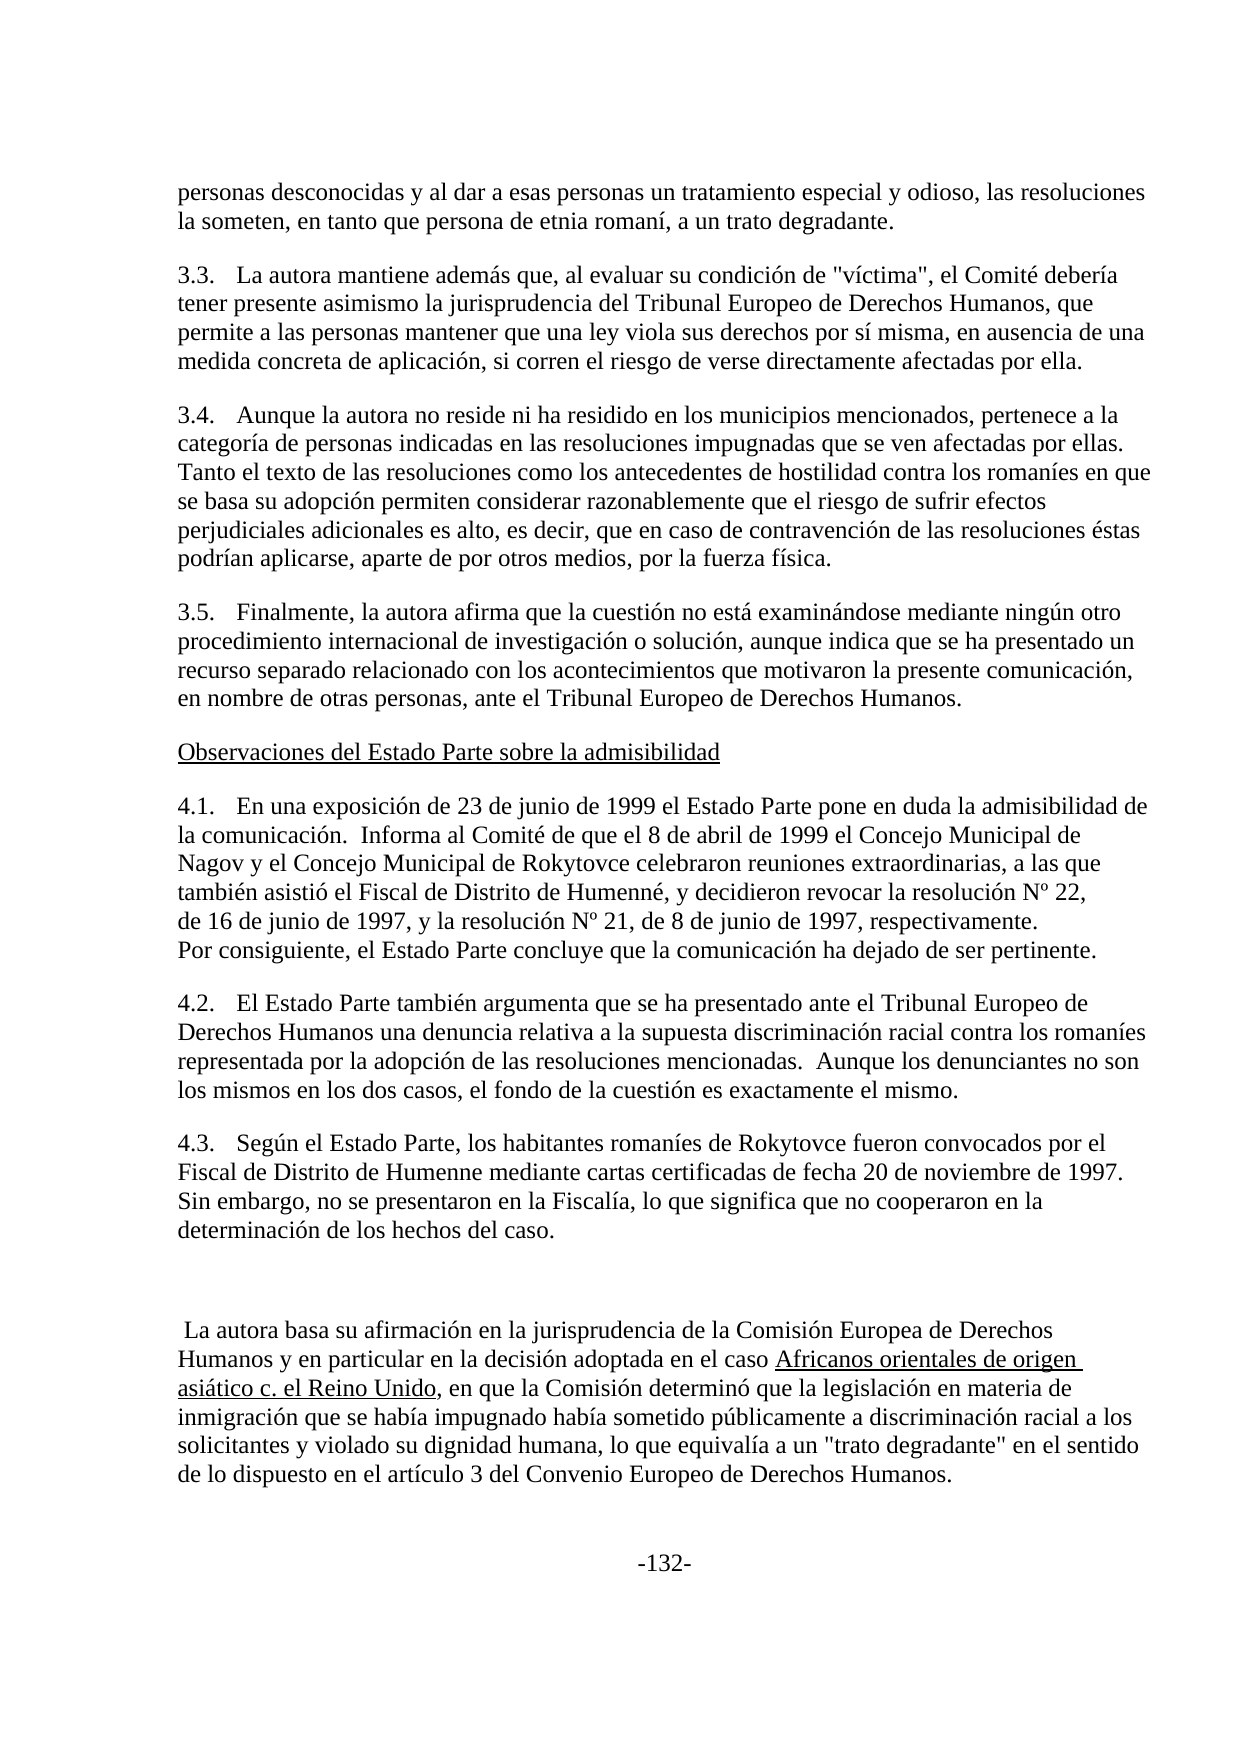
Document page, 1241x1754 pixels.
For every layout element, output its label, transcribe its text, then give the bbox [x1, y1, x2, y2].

text 3.4. Aunque la autora no reside ni ha residido en los municipios mencionados, pertenece a la categoría de personas indicadas en las resoluciones impugnadas que se ven afectadas por ellas. Tanto el texto de las resoluciones como los antecedentes de hostilidad contra los romaníes en que se basa su adopción permiten considerar razonablemente que el riesgo de sufrir efectos perjudiciales adicionales es alto, es decir, que en caso de contravención de las resoluciones éstas podrían aplicarse, aparte de por otros medios, por la fuerza física. [177, 400, 1152, 572]
text 4.2. El Estado Parte también argumenta que se ha presentado ante el Tribunal Europeo de Derechos Humanos una denuncia relativa a la supuesta discriminación racial contra los romaníes representada por la adopción de las resoluciones mencionadas. Aunque los denunciantes no son los mismos en los dos casos, el fondo de la cuestión es exactamente el mismo. [177, 988, 1152, 1103]
text 4.1. En una exposición de 23 de junio de 1999 el Estado Parte pone en duda la admisibilidad de la comunicación. Informa al Comité de que el 8 de abril de 1999 el Concejo Municipal de Nagov y el Concejo Municipal de Rokytovce celebraron reuniones extraordinarias, a las que también asistió el Fiscal de Distrito de Humenné, y decidieron revocar la resolución Nº 22, de 16 de junio de 1997, y la resolución Nº 21, de 8 de junio de 1997, respectivamente. Por consiguiente, el Estado Parte concluye que la comunicación ha dejado de ser pertinente. [177, 791, 1152, 963]
text Observaciones del Estado Parte sobre la admisibilidad [177, 737, 1152, 766]
text 3.5. Finalmente, la autora afirma que la cuestión no está examinándose mediante ningún otro procedimiento internacional de investigación o solución, aunque indica que se ha presentado un recurso separado relacionado con los acontecimientos que motivaron la presente comunicación, en nombre de otras personas, ante el Tribunal Europeo de Derechos Humanos. [177, 597, 1152, 712]
text 3.3. La autora mantiene además que, al evaluar su condición de "víctima", el Comité debería tener presente asimismo la jurisprudencia del Tribunal Europeo de Derechos Humanos, que permite a las personas mantener que una ley viola sus derechos por sí misma, en ausencia de una medida concreta de aplicación, si corren el riesgo de verse directamente afectadas por ella. [177, 260, 1152, 375]
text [177, 177, 1152, 235]
text 4.3. Según el Estado Parte, los habitantes romaníes de Rokytovce fueron convocados por el Fiscal de Distrito de Humenne mediante cartas certificadas de fecha 20 de noviembre de 1997. Sin embargo, no se presentaron en la Fiscalía, lo que significa que no cooperaron en la determinación de los hechos del caso. [177, 1128, 1152, 1243]
